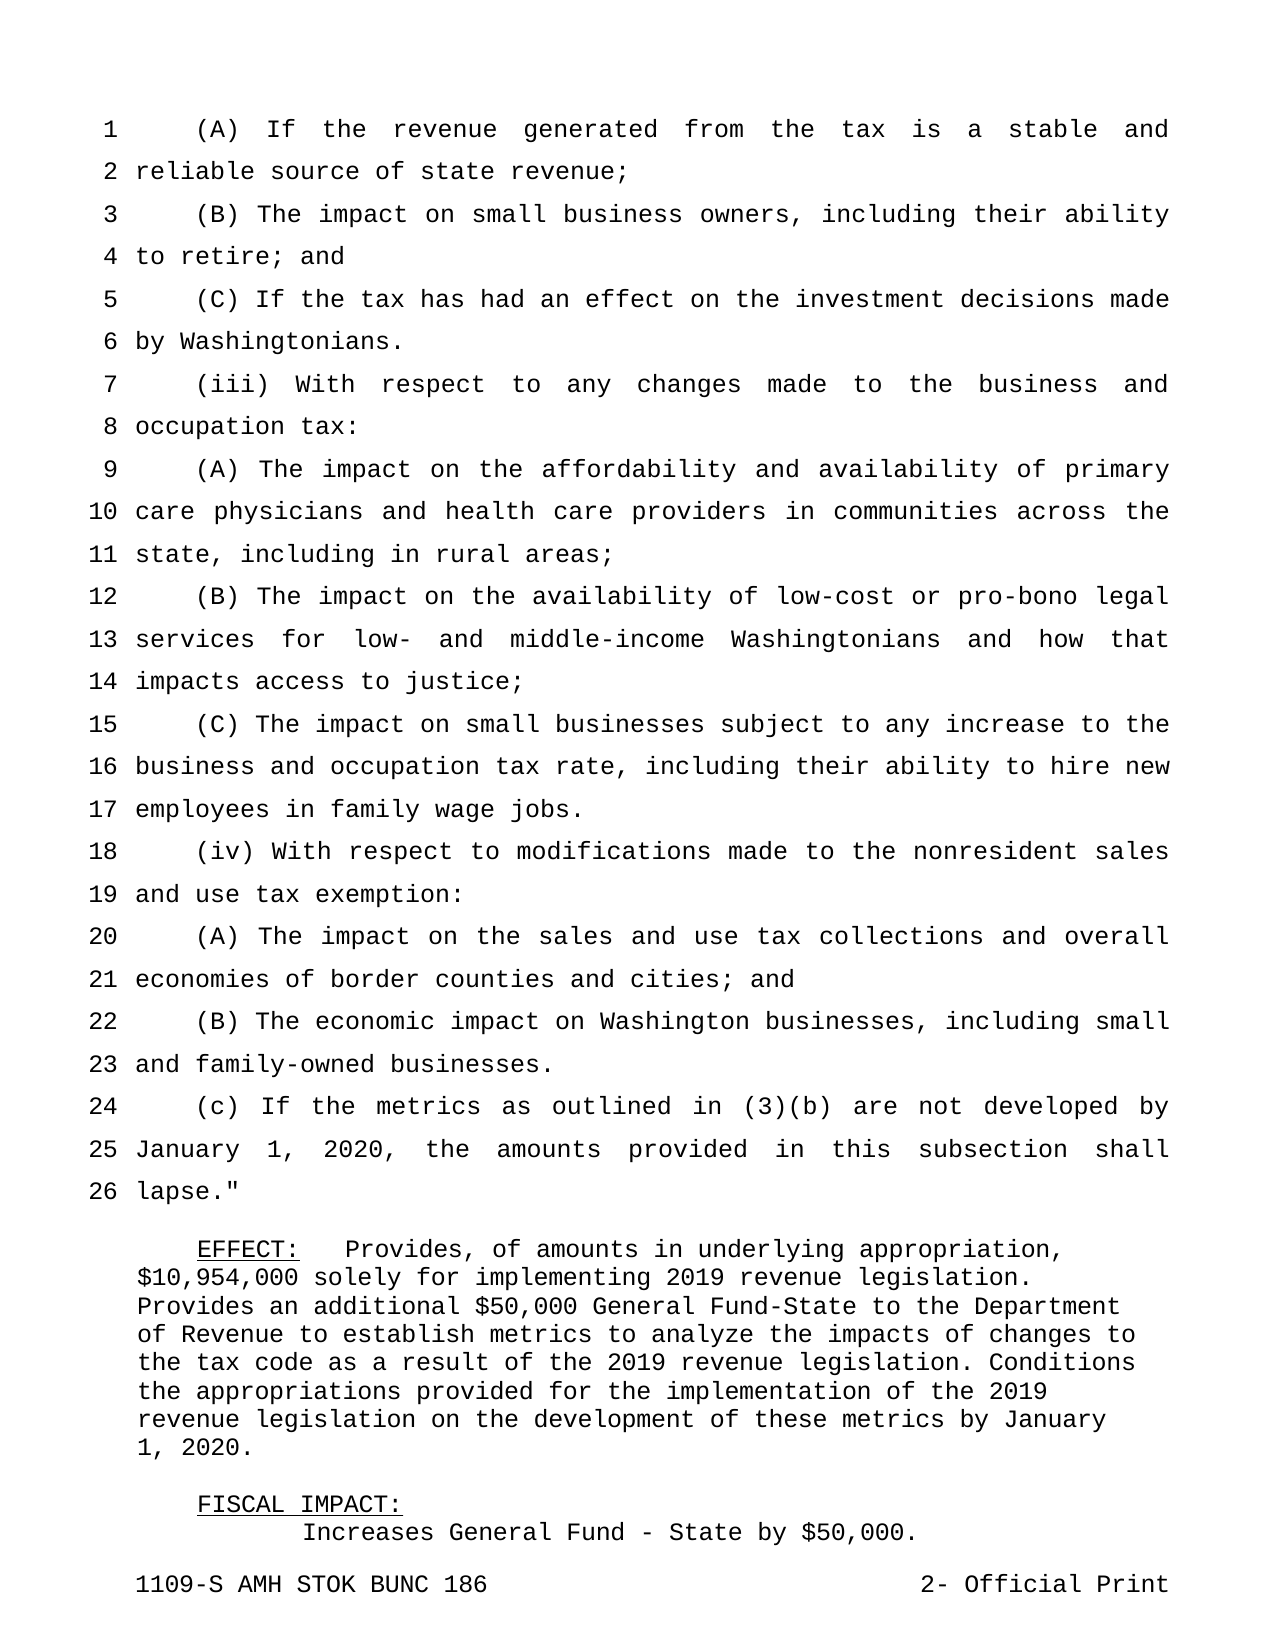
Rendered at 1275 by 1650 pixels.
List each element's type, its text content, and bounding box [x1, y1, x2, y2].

text (A) The impact on the affordability and availability of primary care physicians and health care providers in communities across the state, including in rural areas; [135, 443, 1170, 571]
text (c) If the metrics as outlined in (3)(b) are not developed by January 1, 2020, the amounts provided in this subsection shall lapse." [135, 1081, 1170, 1208]
text (A) The impact on the sales and use tax collections and overall economies of border counties and cities; and [135, 911, 1170, 996]
text (B) The impact on the availability of low-cost or pro-bono legal services for low- and middle-income Washingtonians and how that impacts access to justice; [135, 571, 1170, 698]
text (C) The impact on small businesses subject to any increase to the business and occupation tax rate, including their ability to hire new employees in family wage jobs. [135, 698, 1170, 826]
text (B) The impact on small business owners, including their ability to retire; and [135, 188, 1170, 273]
text (B) The economic impact on Washington businesses, including small and family-owned businesses. [135, 996, 1170, 1081]
text (C) If the tax has had an effect on the investment decisions made by Washingtonians. [135, 273, 1170, 358]
text (iii) With respect to any changes made to the business and occupation tax: [135, 358, 1170, 443]
text (A) If the revenue generated from the tax is a stable and reliable source of state revenue; [135, 103, 1170, 188]
text (iv) With respect to modifications made to the nonresident sales and use tax exemption: [135, 826, 1170, 911]
